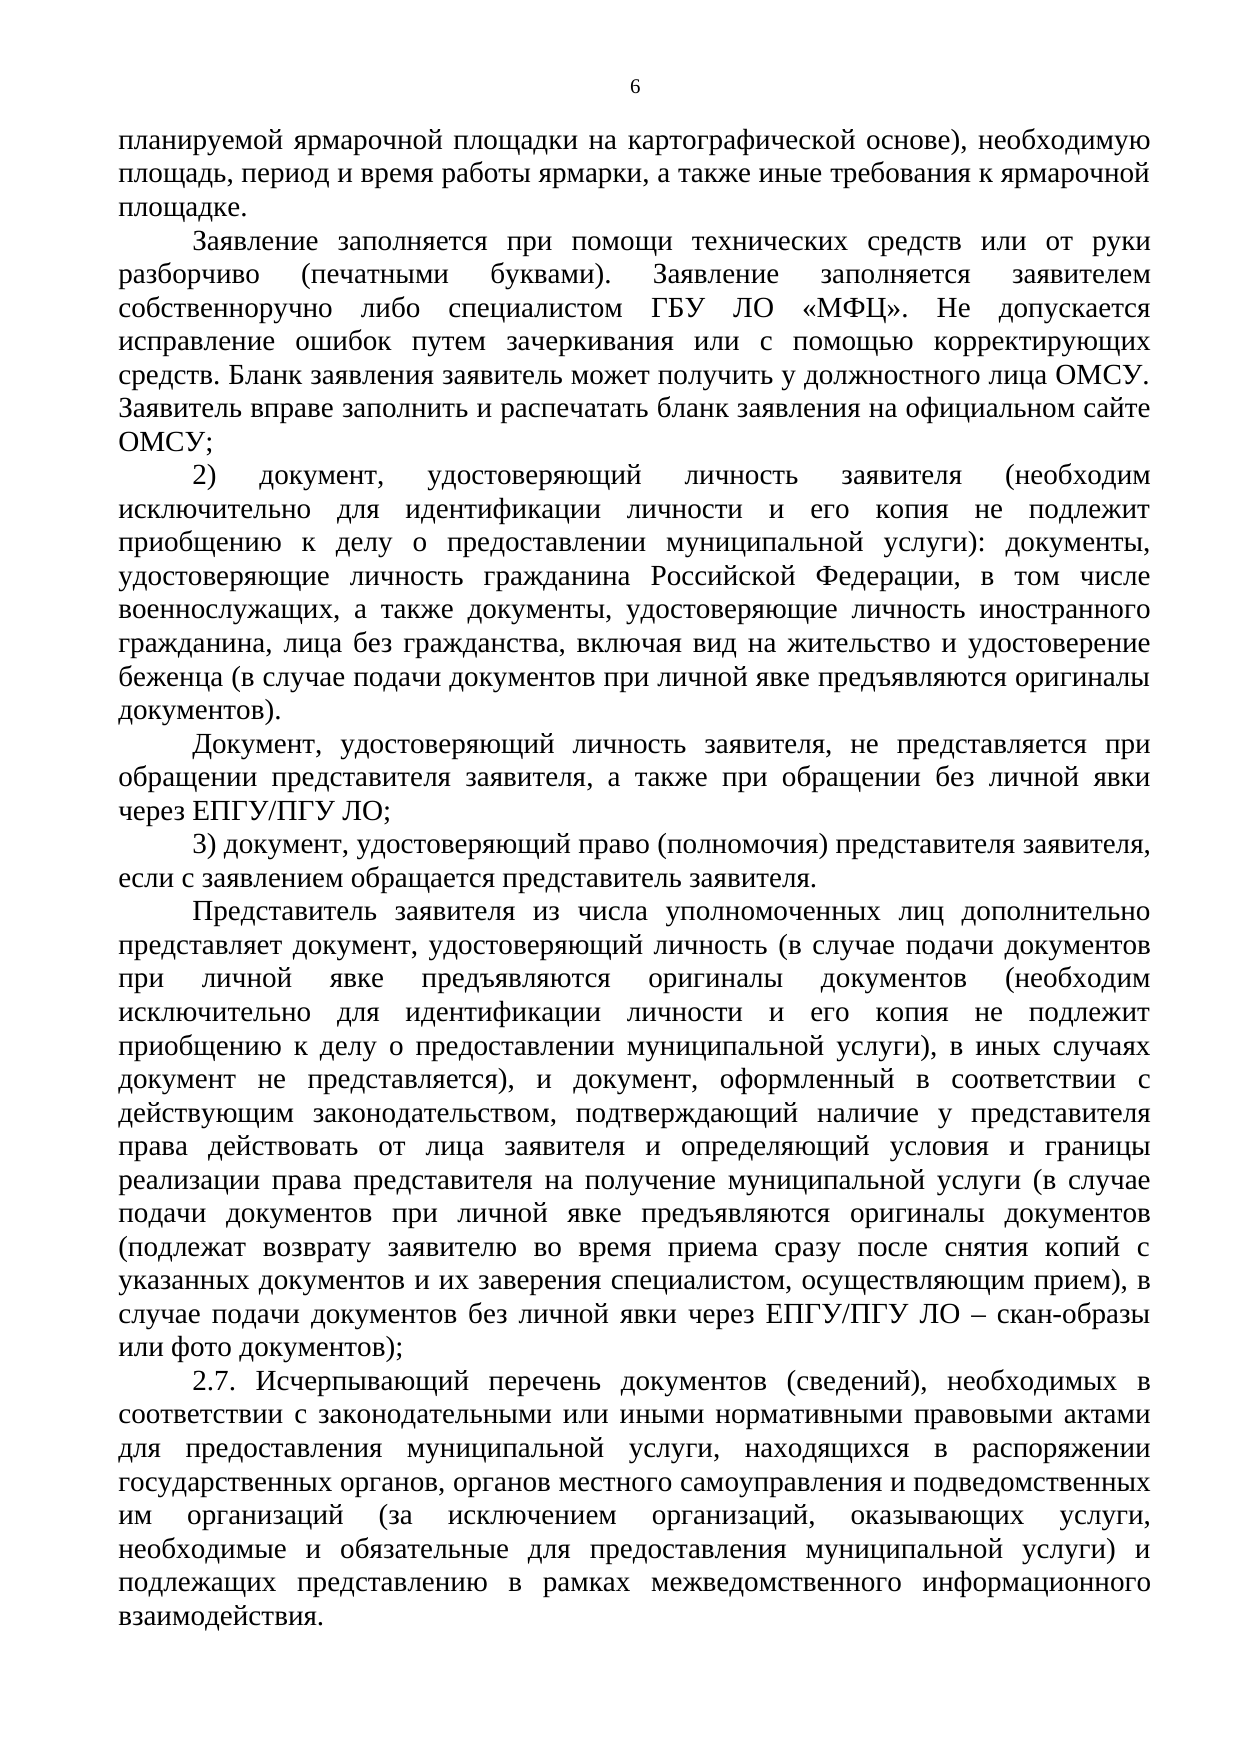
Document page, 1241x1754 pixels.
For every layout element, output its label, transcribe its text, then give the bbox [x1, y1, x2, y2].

text Представитель заявителя из числа уполномоченных лиц дополнительно представляет документ, удостоверяющий личность (в случае подачи документов при личной явке предъявляются оригиналы документов (необходим исключительно для идентификации личности и его копия не подлежит приобщению к делу о предоставлении муниципальной услуги), в иных случаях документ не представляется), и документ, оформленный в соответствии с действующим законодательством, подтверждающий наличие у представителя права действовать от лица заявителя и определяющий условия и границы реализации права представителя на получение муниципальной услуги (в случае подачи документов при личной явке предъявляются оригиналы документов (подлежат возврату заявителю во время приема сразу после снятия копий с указанных документов и их заверения специалистом, осуществляющим прием), в случае подачи документов без личной явки через ЕПГУ/ПГУ ЛО – скан-образы или фото документов); [118, 893, 1152, 1363]
text 2) документ, удостоверяющий личность заявителя (необходим исключительно для идентификации личности и его копия не подлежит приобщению к делу о предоставлении муниципальной услуги): документы, удостоверяющие личность гражданина Российской Федерации, в том числе военнослужащих, а также документы, удостоверяющие личность иностранного гражданина, лица без гражданства, включая вид на жительство и удостоверение беженца (в случае подачи документов при личной явке предъявляются оригиналы документов). [118, 457, 1152, 726]
text 3) документ, удостоверяющий право (полномочия) представителя заявителя, если с заявлением обращается представитель заявителя. [118, 826, 1152, 893]
text 2.7. Исчерпывающий перечень документов (сведений), необходимых в соответствии с законодательными или иными нормативными правовыми актами для предоставления муниципальной услуги, находящихся в распоряжении государственных органов, органов местного самоуправления и подведомственных им организаций (за исключением организаций, оказывающих услуги, необходимые и обязательные для предоставления муниципальной услуги) и подлежащих представлению в рамках межведомственного информационного взаимодействия. [118, 1363, 1152, 1631]
text Документ, удостоверяющий личность заявителя, не представляется при обращении представителя заявителя, а также при обращении без личной явки через ЕПГУ/ПГУ ЛО; [118, 726, 1152, 826]
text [118, 122, 1152, 223]
text Заявление заполняется при помощи технических средств или от руки разборчиво (печатными буквами). Заявление заполняется заявителем собственноручно либо специалистом ГБУ ЛО «МФЦ». Не допускается исправление ошибок путем зачеркивания или с помощью корректирующих средств. Бланк заявления заявитель может получить у должностного лица ОМСУ. Заявитель вправе заполнить и распечатать бланк заявления на официальном сайте ОМСУ; [118, 223, 1152, 457]
